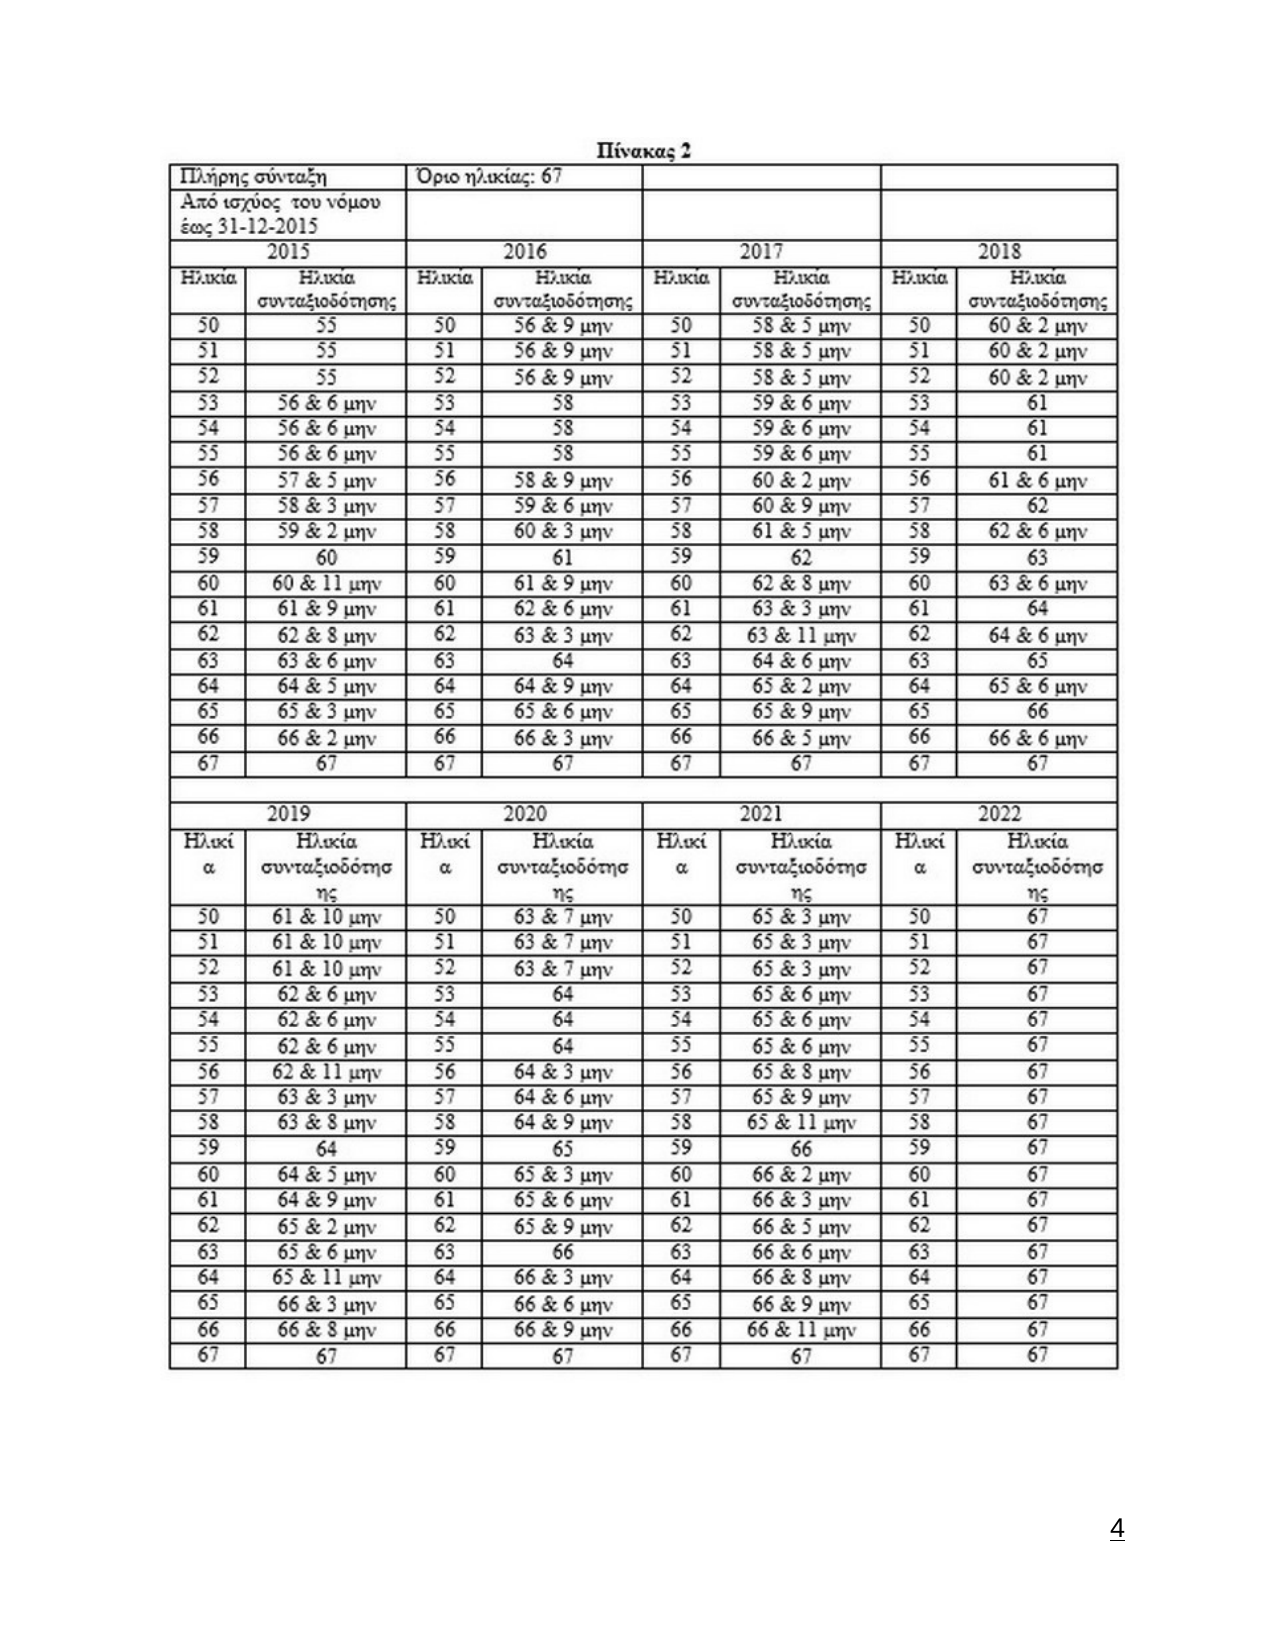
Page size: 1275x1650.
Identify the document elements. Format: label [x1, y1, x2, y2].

picture [150, 137, 1125, 1383]
